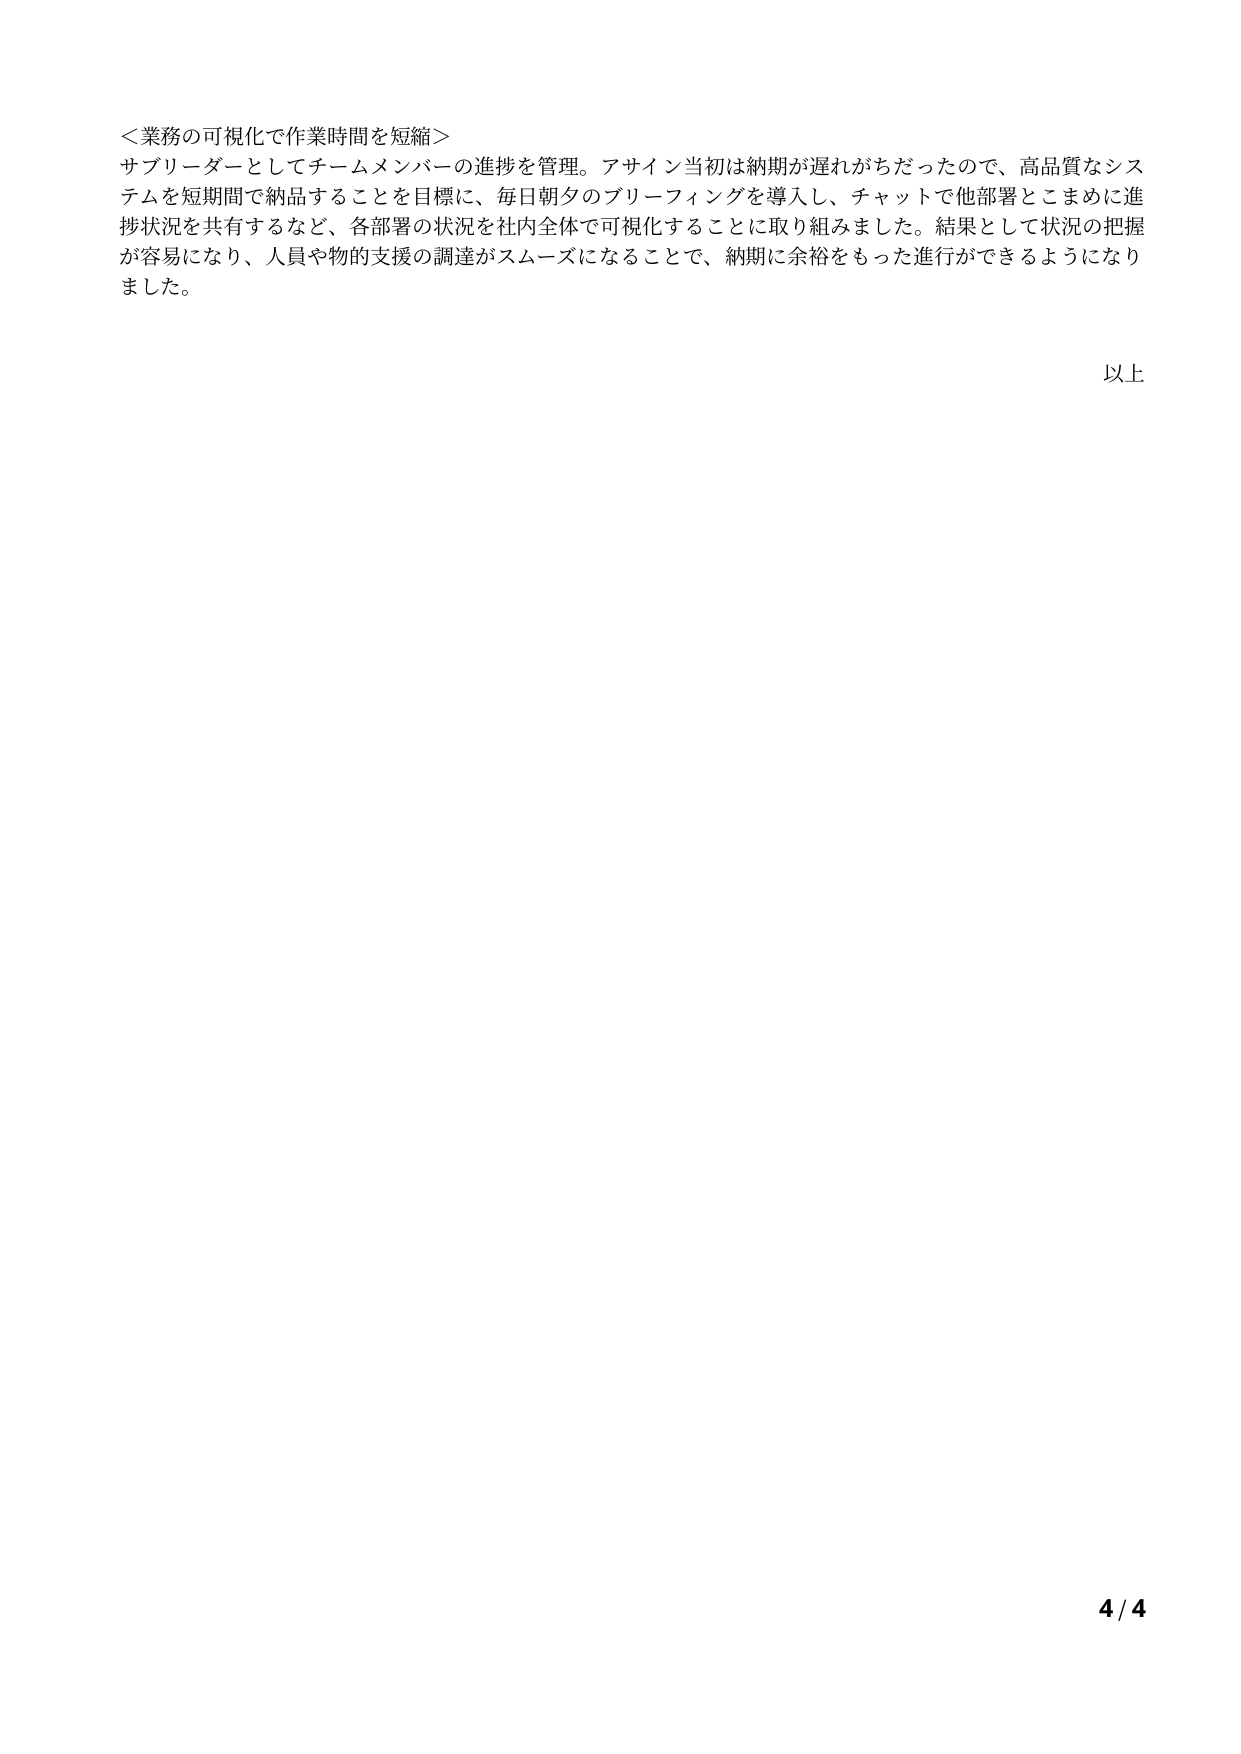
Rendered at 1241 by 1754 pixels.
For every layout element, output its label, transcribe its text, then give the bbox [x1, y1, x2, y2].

text ＜業務の可視化で作業時間を短縮＞ [119, 121, 1145, 151]
text サブリーダーとしてチームメンバーの進捗を管理。アサイン当初は納期が遅れがちだったので、高品質なシステムを短期間で納品することを目標に、毎日朝夕のブリーフィングを導入し、チャットで他部署とこまめに進捗状況を共有するなど、各部署の状況を社内全体で可視化することに取り組みました。結果として状況の把握が容易になり、人員や物的支援の調達がスムーズになることで、納期に余裕をもった進行ができるようになりました。 [119, 151, 1145, 300]
text 以上 [119, 357, 1145, 387]
